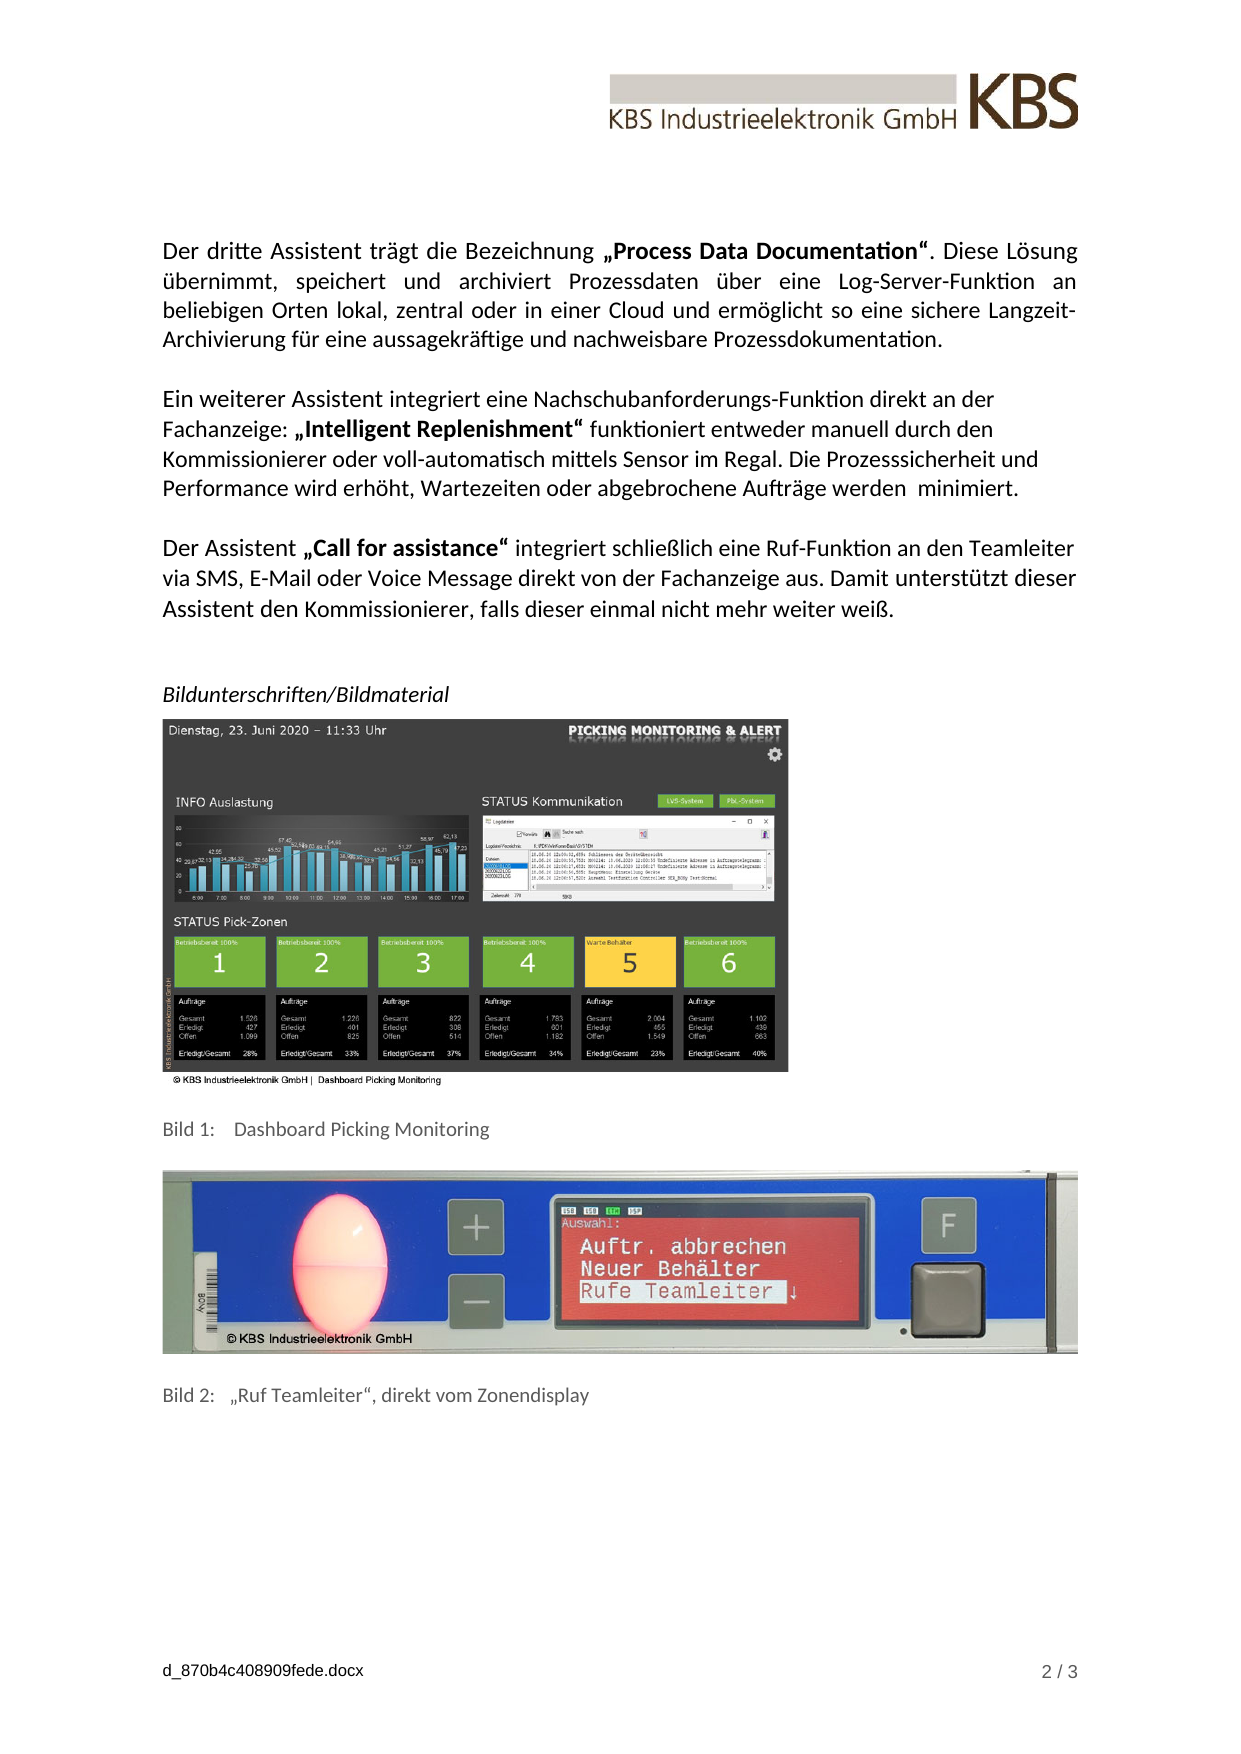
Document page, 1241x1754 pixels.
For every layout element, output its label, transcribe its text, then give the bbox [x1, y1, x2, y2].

picture [162, 1170, 1078, 1354]
text Der dritte Assistent trägt die Bezeichnung „Process Data Documentation“. Diese Lösung übernimmt, speichert und archiviert Prozessdaten über eine Log-Server-Funktion an beliebigen Orten lokal, zentral oder in einer Cloud und ermöglicht so eine sichere Langzeit-Archivierung für eine aussagekräftige und nachweisbare Prozessdokumentation. [162, 235, 1078, 353]
text Bild 1: Dashboard Picking Monitoring [162, 1088, 1078, 1170]
picture [609, 73, 1078, 129]
text Der Assistent „Call for assistance“ integriert schließlich eine Ruf-Funktion an den Teamleiter via SMS, E-Mail oder Voice Message direkt von der Fachanzeige aus. Damit unterstützt dieser Assistent den Kommissionierer, falls dieser einmal nicht mehr weiter weiß. [162, 532, 1078, 623]
text Bildunterschriften/Bildmaterial [162, 681, 1078, 708]
picture [162, 719, 789, 1088]
text Bild 2: „Ruf Teamleiter“, direkt vom Zonendisplay [162, 1382, 1078, 1407]
text Ein weiterer Assistent integriert eine Nachschubanforderungs-Funktion direkt an der Fachanzeige: „Intelligent Replenishment“ funktioniert entweder manuell durch den Kommissionierer oder voll-automatisch mittels Sensor im Regal. Die Prozesssicherheit und Performance wird erhöht, Wartezeiten oder abgebrochene Aufträge werden minimiert. [162, 383, 1078, 502]
